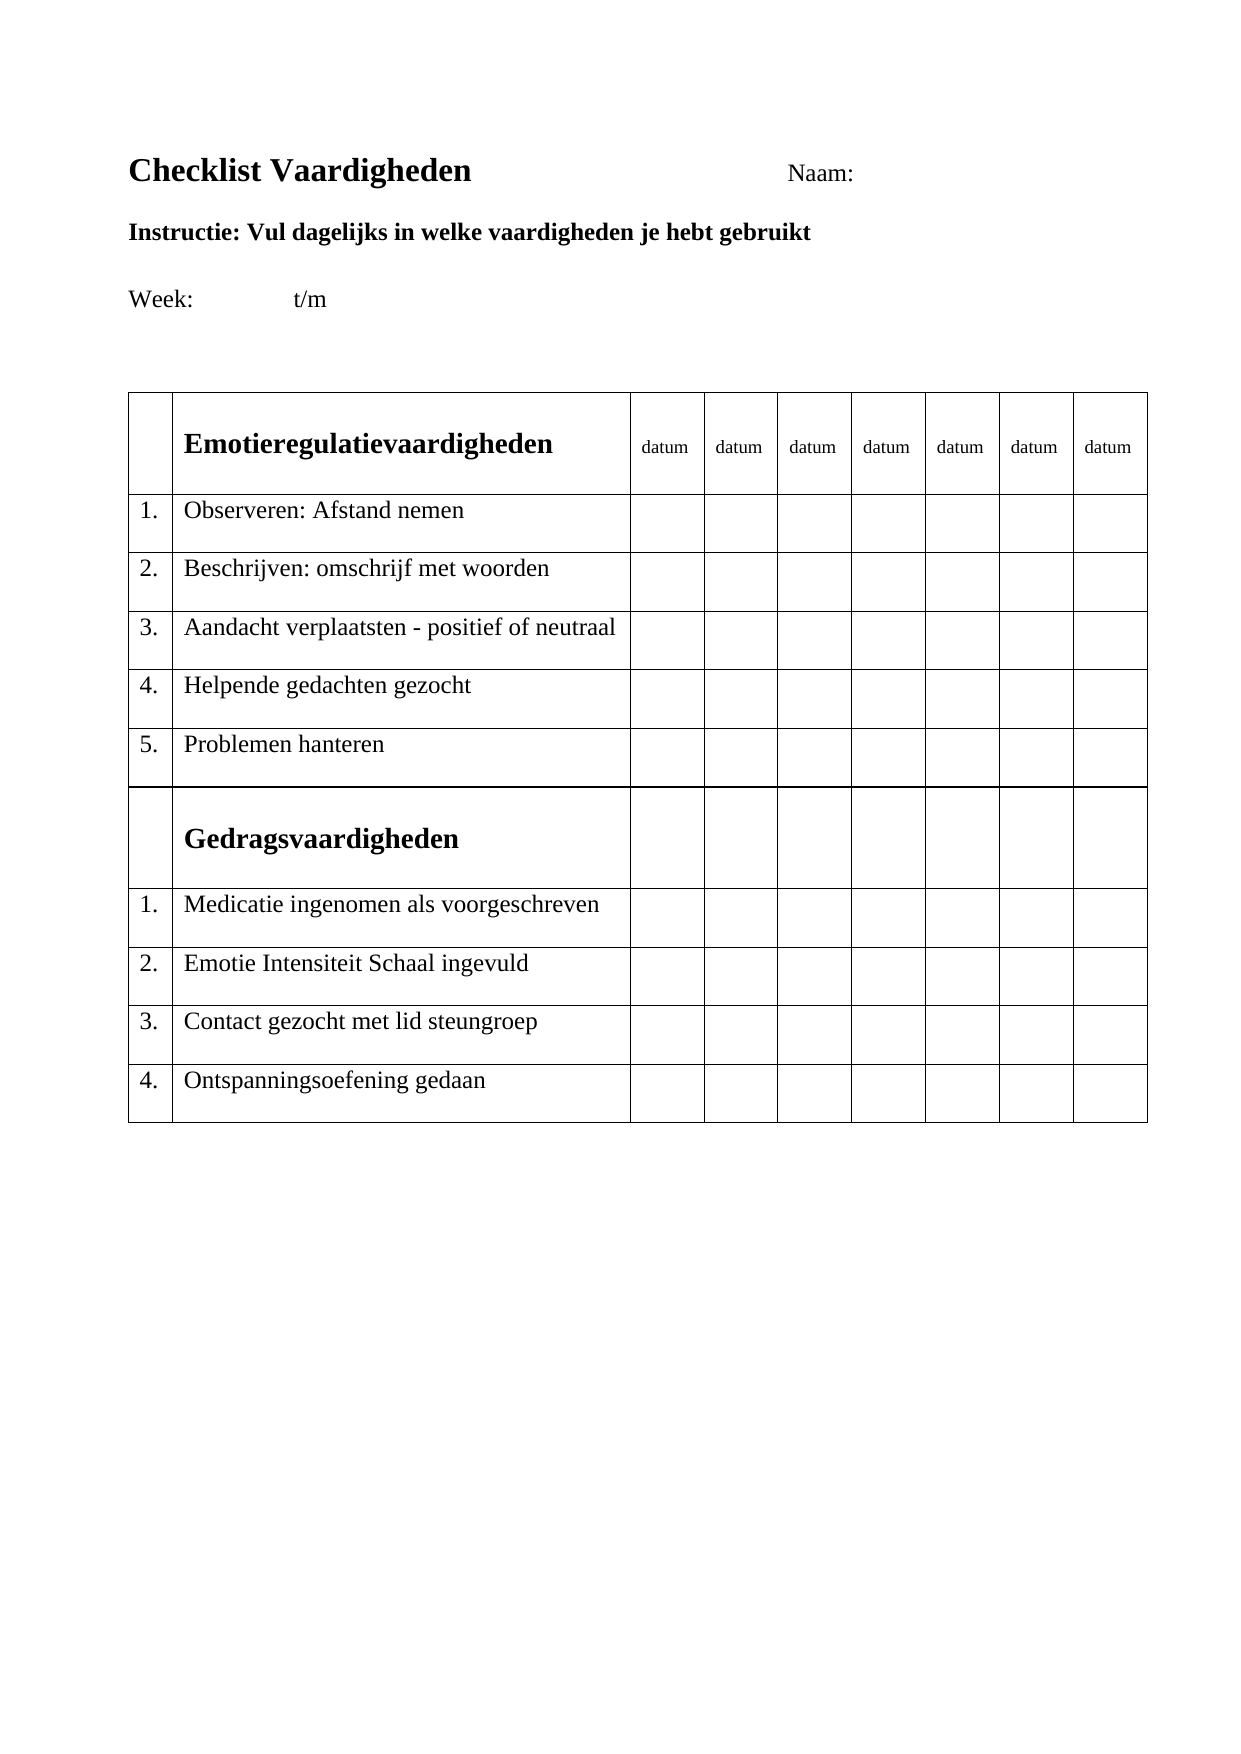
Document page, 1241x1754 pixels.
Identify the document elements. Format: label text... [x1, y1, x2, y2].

table_cell Emotie Intensiteit Schaal ingevuld [173, 948, 630, 1005]
table_cell [778, 495, 851, 552]
table_header datum [926, 393, 999, 494]
table_cell [705, 495, 777, 552]
table_header datum [705, 393, 777, 494]
table_cell 1. [129, 889, 172, 947]
table_cell Observeren: Afstand nemen [173, 495, 630, 552]
table_cell Gedragsvaardigheden [173, 788, 630, 888]
table_cell [778, 670, 851, 728]
table_cell [705, 553, 777, 611]
table_header Emotieregulatievaardigheden [173, 393, 630, 494]
table_cell [631, 495, 704, 552]
table_cell [1074, 612, 1147, 669]
table_cell [852, 729, 925, 786]
table_cell [926, 612, 999, 669]
table_cell [631, 1006, 704, 1064]
table_cell [926, 495, 999, 552]
table_cell [778, 612, 851, 669]
table_cell [852, 1065, 925, 1122]
table_cell [926, 729, 999, 786]
text Instructie: Vul dagelijks in welke vaardigheden je hebt gebruikt [128, 217, 1108, 246]
table_cell [631, 553, 704, 611]
table_cell [926, 670, 999, 728]
table_cell [1000, 1006, 1073, 1064]
table_header datum [778, 393, 851, 494]
table_cell [705, 1065, 777, 1122]
table_cell [778, 788, 851, 888]
table_cell 3. [129, 1006, 172, 1064]
table_cell [852, 948, 925, 1005]
table_cell [852, 553, 925, 611]
table_cell [852, 612, 925, 669]
table_cell Ontspanningsoefening gedaan [173, 1065, 630, 1122]
table_cell [852, 1006, 925, 1064]
table_cell [705, 729, 777, 786]
table_cell Medicatie ingenomen als voorgeschreven [173, 889, 630, 947]
table_cell [705, 612, 777, 669]
table_cell [778, 1065, 851, 1122]
table_cell [1000, 948, 1073, 1005]
table_cell [631, 1065, 704, 1122]
table_cell [778, 729, 851, 786]
table_cell [852, 495, 925, 552]
table_header datum [631, 393, 704, 494]
text Week: t/m [128, 284, 1108, 313]
table_cell [705, 889, 777, 947]
table_header datum [1000, 393, 1073, 494]
table_header [129, 393, 172, 494]
table_header datum [1074, 393, 1147, 494]
table_cell 4. [129, 670, 172, 728]
table_cell [631, 670, 704, 728]
table_cell 3. [129, 612, 172, 669]
table_cell Problemen hanteren [173, 729, 630, 786]
table_cell [778, 553, 851, 611]
table_cell [1074, 729, 1147, 786]
table_cell [1000, 670, 1073, 728]
table_cell [926, 1006, 999, 1064]
table_cell [926, 788, 999, 888]
table_cell [705, 788, 777, 888]
table_cell [1074, 495, 1147, 552]
table_cell [1000, 612, 1073, 669]
table_cell [926, 1065, 999, 1122]
table_cell [631, 612, 704, 669]
table_cell [705, 670, 777, 728]
text Checklist Vaardigheden Naam: [128, 150, 1108, 188]
table_cell 2. [129, 553, 172, 611]
table_cell 4. [129, 1065, 172, 1122]
table_cell [852, 670, 925, 728]
table_cell Contact gezocht met lid steungroep [173, 1006, 630, 1064]
table_cell [852, 788, 925, 888]
table_cell [1000, 889, 1073, 947]
table_cell [926, 553, 999, 611]
table_cell [1000, 729, 1073, 786]
table_cell [705, 1006, 777, 1064]
table_cell [1074, 889, 1147, 947]
table_cell [1074, 670, 1147, 728]
table_cell [631, 889, 704, 947]
table_cell [705, 948, 777, 1005]
table_cell [778, 1006, 851, 1064]
table_cell 5. [129, 729, 172, 786]
table_cell [926, 948, 999, 1005]
table_header datum [852, 393, 925, 494]
table_cell [926, 889, 999, 947]
table_cell [1074, 1065, 1147, 1122]
table_cell [1074, 788, 1147, 888]
table_cell [1000, 553, 1073, 611]
table_cell [1074, 1006, 1147, 1064]
table_cell [631, 948, 704, 1005]
table_cell Beschrijven: omschrijf met woorden [173, 553, 630, 611]
table_cell [1074, 948, 1147, 1005]
table_cell [1000, 1065, 1073, 1122]
table_cell [852, 889, 925, 947]
table_cell [631, 788, 704, 888]
table_cell Aandacht verplaatsten - positief of neutraal [173, 612, 630, 669]
table_cell Helpende gedachten gezocht [173, 670, 630, 728]
table_cell 2. [129, 948, 172, 1005]
table_cell [631, 729, 704, 786]
table_cell [1074, 553, 1147, 611]
table_cell [778, 889, 851, 947]
table_cell 1. [129, 495, 172, 552]
table_cell [129, 788, 172, 888]
table_cell [1000, 495, 1073, 552]
table_cell [778, 948, 851, 1005]
table_cell [1000, 788, 1073, 888]
